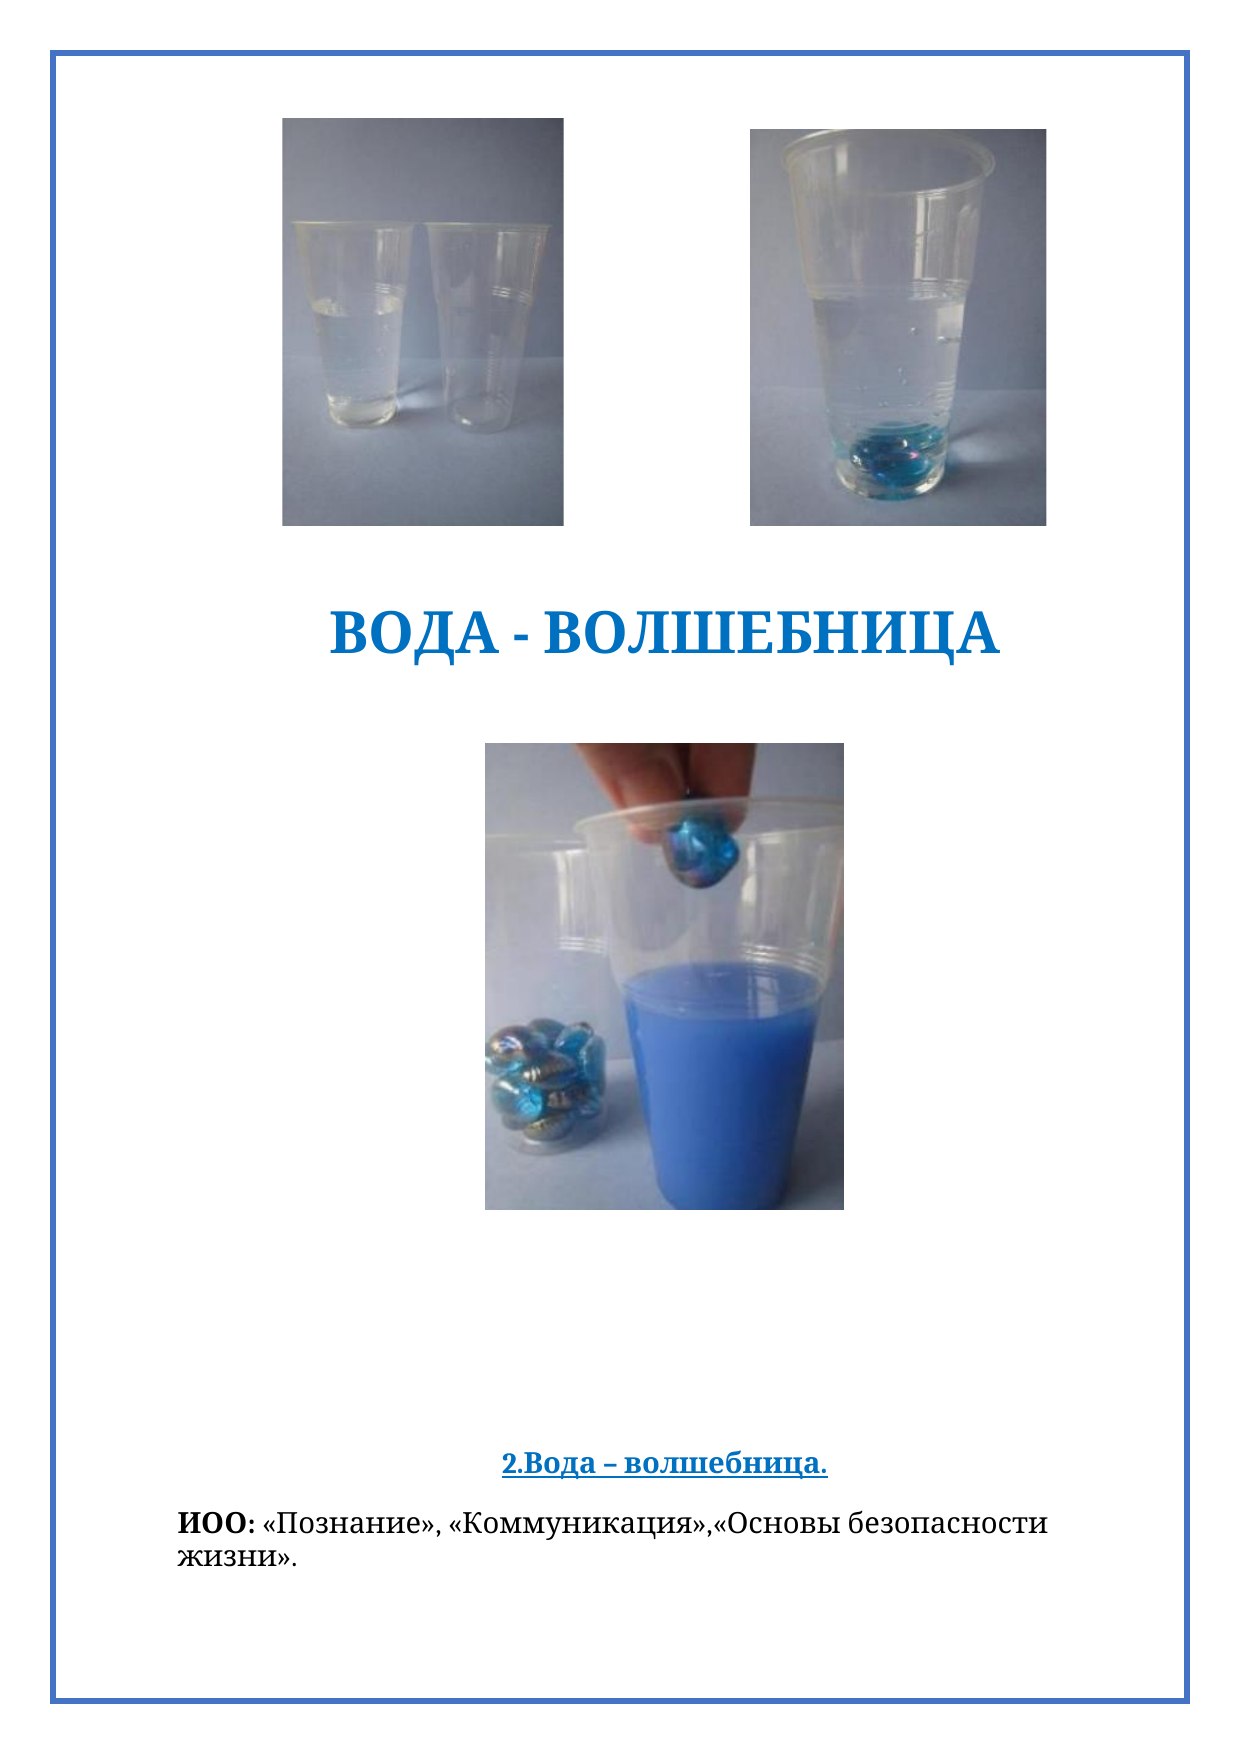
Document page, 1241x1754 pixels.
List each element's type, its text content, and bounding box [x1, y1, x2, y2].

picture [750, 129, 1047, 526]
text 2.Вода – волшебница. [177, 1448, 1152, 1481]
picture [485, 743, 844, 1210]
text ИОО: «Познание», «Коммуникация»,«Основы безопасности жизни». [177, 1507, 1152, 1574]
text ВОДА - ВОЛШЕБНИЦА [177, 601, 1152, 668]
picture [282, 118, 564, 526]
